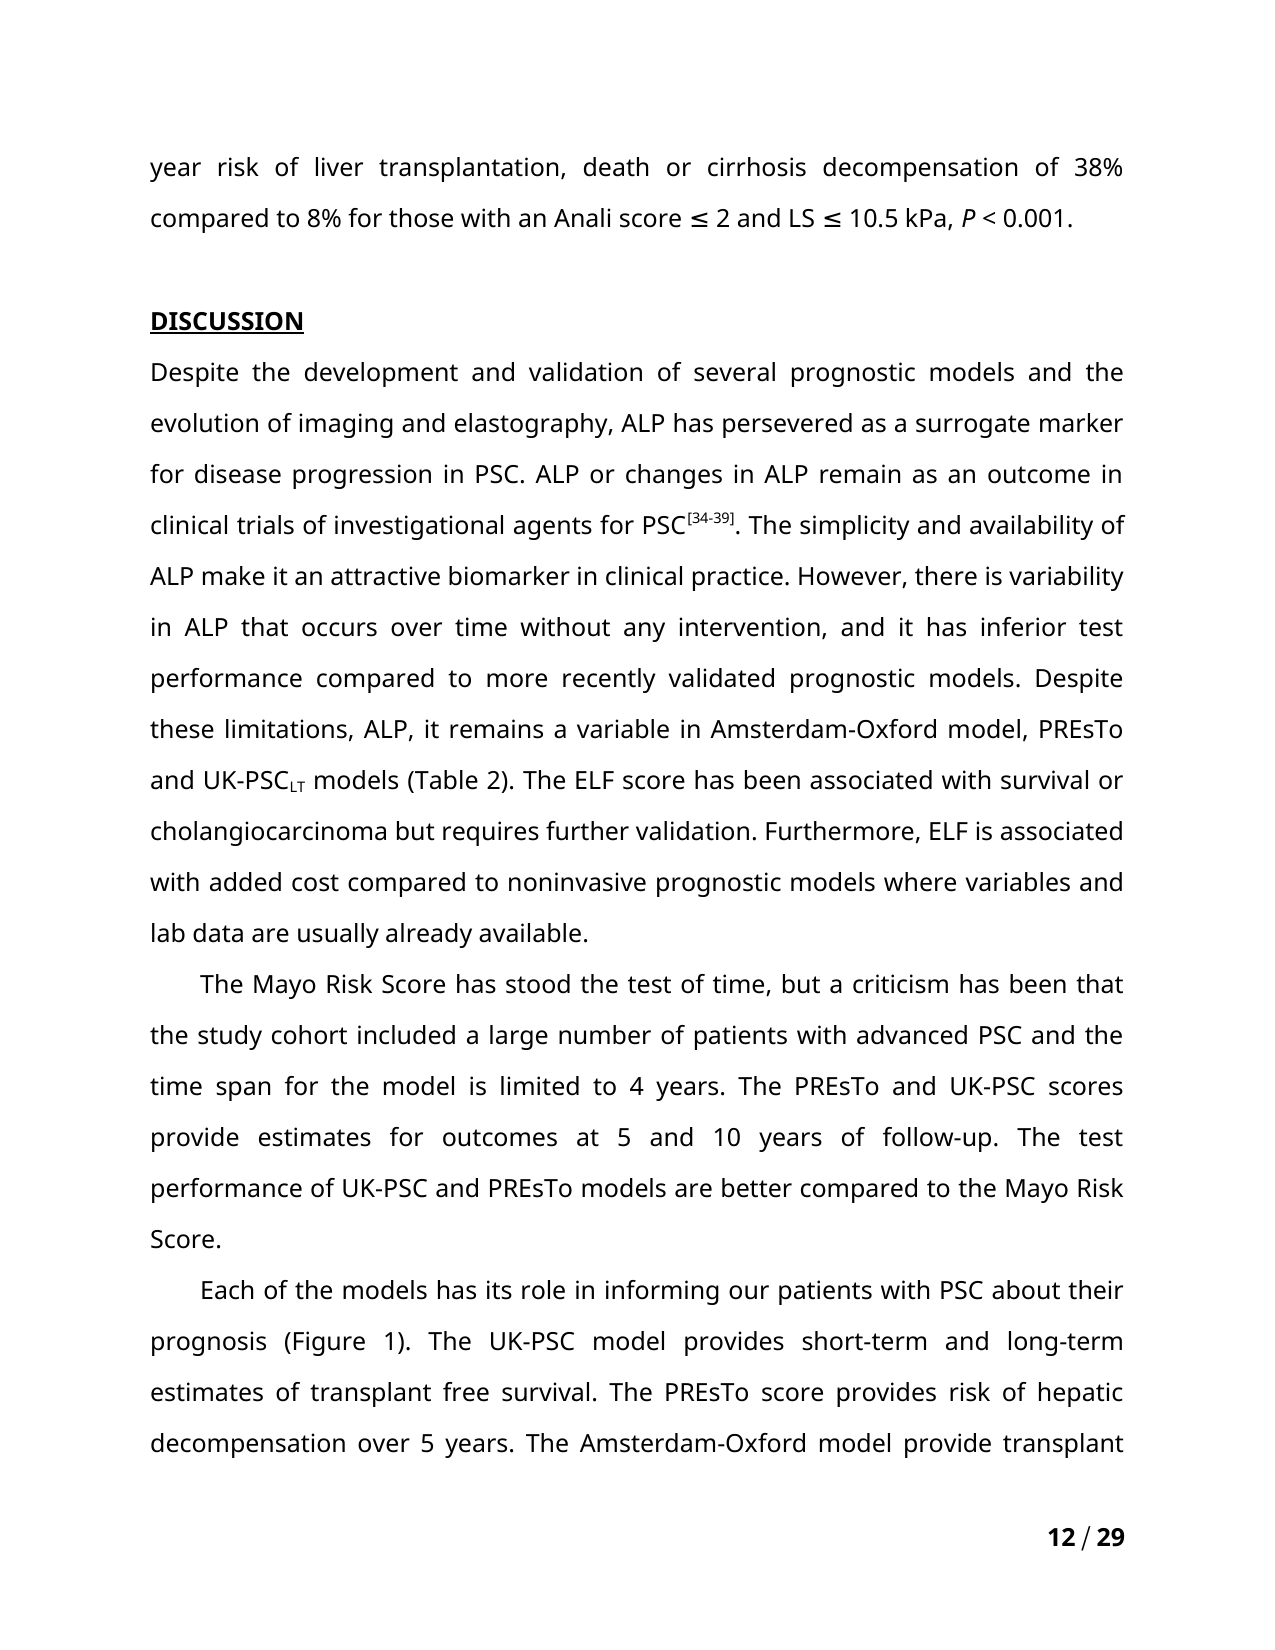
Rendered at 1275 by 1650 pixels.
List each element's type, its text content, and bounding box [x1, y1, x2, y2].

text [150, 1273, 1125, 1460]
text DISCUSSION [150, 303, 1125, 337]
text Despite the development and validation of several prognostic models and the evolution of imaging and elastography, ALP has persevered as a surrogate marker for disease progression in PSC. ALP or changes in ALP remain as an outcome in clinical trials of investigational agents for PSC[34-39]. The simplicity and availability of ALP make it an attractive biomarker in clinical practice. However, there is variability in ALP that occurs over time without any intervention, and it has inferior test performance compared to more recently validated prognostic models. Despite these limitations, ALP, it remains a variable in Amsterdam-Oxford model, PREsTo and UK-PSCLT models (Table 2). The ELF score has been associated with survival or cholangiocarcinoma but requires further validation. Furthermore, ELF is associated with added cost compared to noninvasive prognostic models where variables and lab data are usually already available. [150, 354, 1125, 950]
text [150, 150, 1125, 235]
text The Mayo Risk Score has stood the test of time, but a criticism has been that the study cohort included a large number of patients with advanced PSC and the time span for the model is limited to 4 years. The PREsTo and UK-PSC scores provide estimates for outcomes at 5 and 10 years of follow-up. The test performance of UK-PSC and PREsTo models are better compared to the Mayo Risk Score. [150, 967, 1125, 1256]
